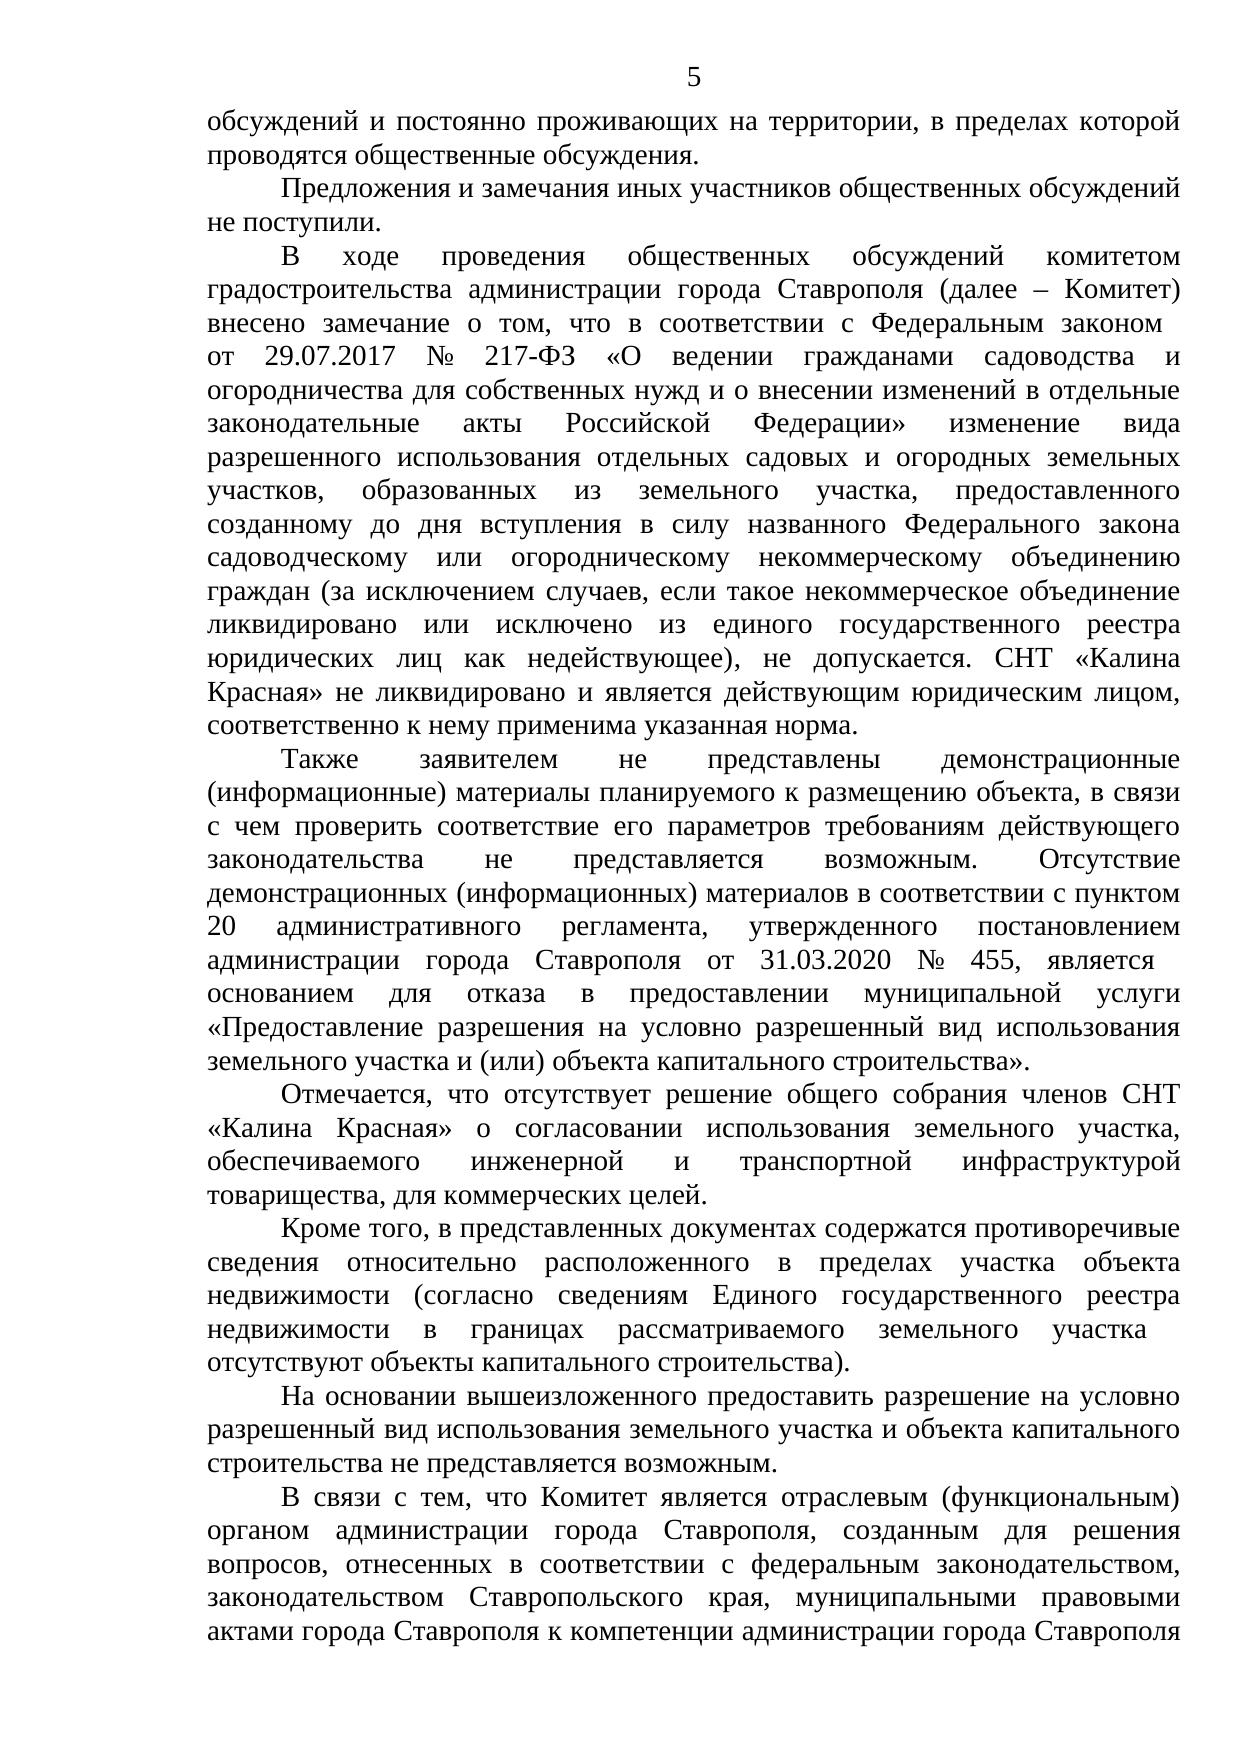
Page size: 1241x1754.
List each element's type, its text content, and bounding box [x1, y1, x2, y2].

text В ходе проведения общественных обсуждений комитетом градостроительства администрации города Ставрополя (далее – Комитет) внесено замечание о том, что в соответствии с Федеральным законом от 29.07.2017 № 217-ФЗ «О ведении гражданами садоводства и огородничества для собственных нужд и о внесении изменений в отдельные законодательные акты Российской Федерации» изменение вида разрешенного использования отдельных садовых и огородных земельных участков, образованных из земельного участка, предоставленного созданному до дня вступления в силу названного Федерального закона садоводческому или огородническому некоммерческому объединению граждан (за исключением случаев, если такое некоммерческое объединение ликвидировано или исключено из единого государственного реестра юридических лиц как недействующее), не допускается. СНТ «Калина Красная» не ликвидировано и является действующим юридическим лицом, соответственно к нему применима указанная норма. [207, 238, 1181, 741]
text Предложения и замечания иных участников общественных обсуждений не поступили. [207, 171, 1181, 238]
text На основании вышеизложенного предоставить разрешение на условно разрешенный вид использования земельного участка и объекта капитального строительства не представляется возможным. [207, 1378, 1181, 1479]
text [207, 1479, 1181, 1646]
text Также заявителем не представлены демонстрационные (информационные) материалы планируемого к размещению объекта, в связи с чем проверить соответствие его параметров требованиям действующего законодательства не представляется возможным. Отсутствие демонстрационных (информационных) материалов в соответствии с пунктом 20 административного регламента, утвержденного постановлением администрации города Ставрополя от 31.03.2020 № 455, является основанием для отказа в предоставлении муниципальной услуги «Предоставление разрешения на условно разрешенный вид использования земельного участка и (или) объекта капитального строительства». [207, 741, 1181, 1076]
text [207, 103, 1181, 171]
text Отмечается, что отсутствует решение общего собрания членов СНТ «Калина Красная» о согласовании использования земельного участка, обеспечиваемого инженерной и транспортной инфраструктурой товарищества, для коммерческих целей. [207, 1076, 1181, 1210]
text Кроме того, в представленных документах содержатся противоречивые сведения относительно расположенного в пределах участка объекта недвижимости (согласно сведениям Единого государственного реестра недвижимости в границах рассматриваемого земельного участка отсутствуют объекты капитального строительства). [207, 1210, 1181, 1378]
